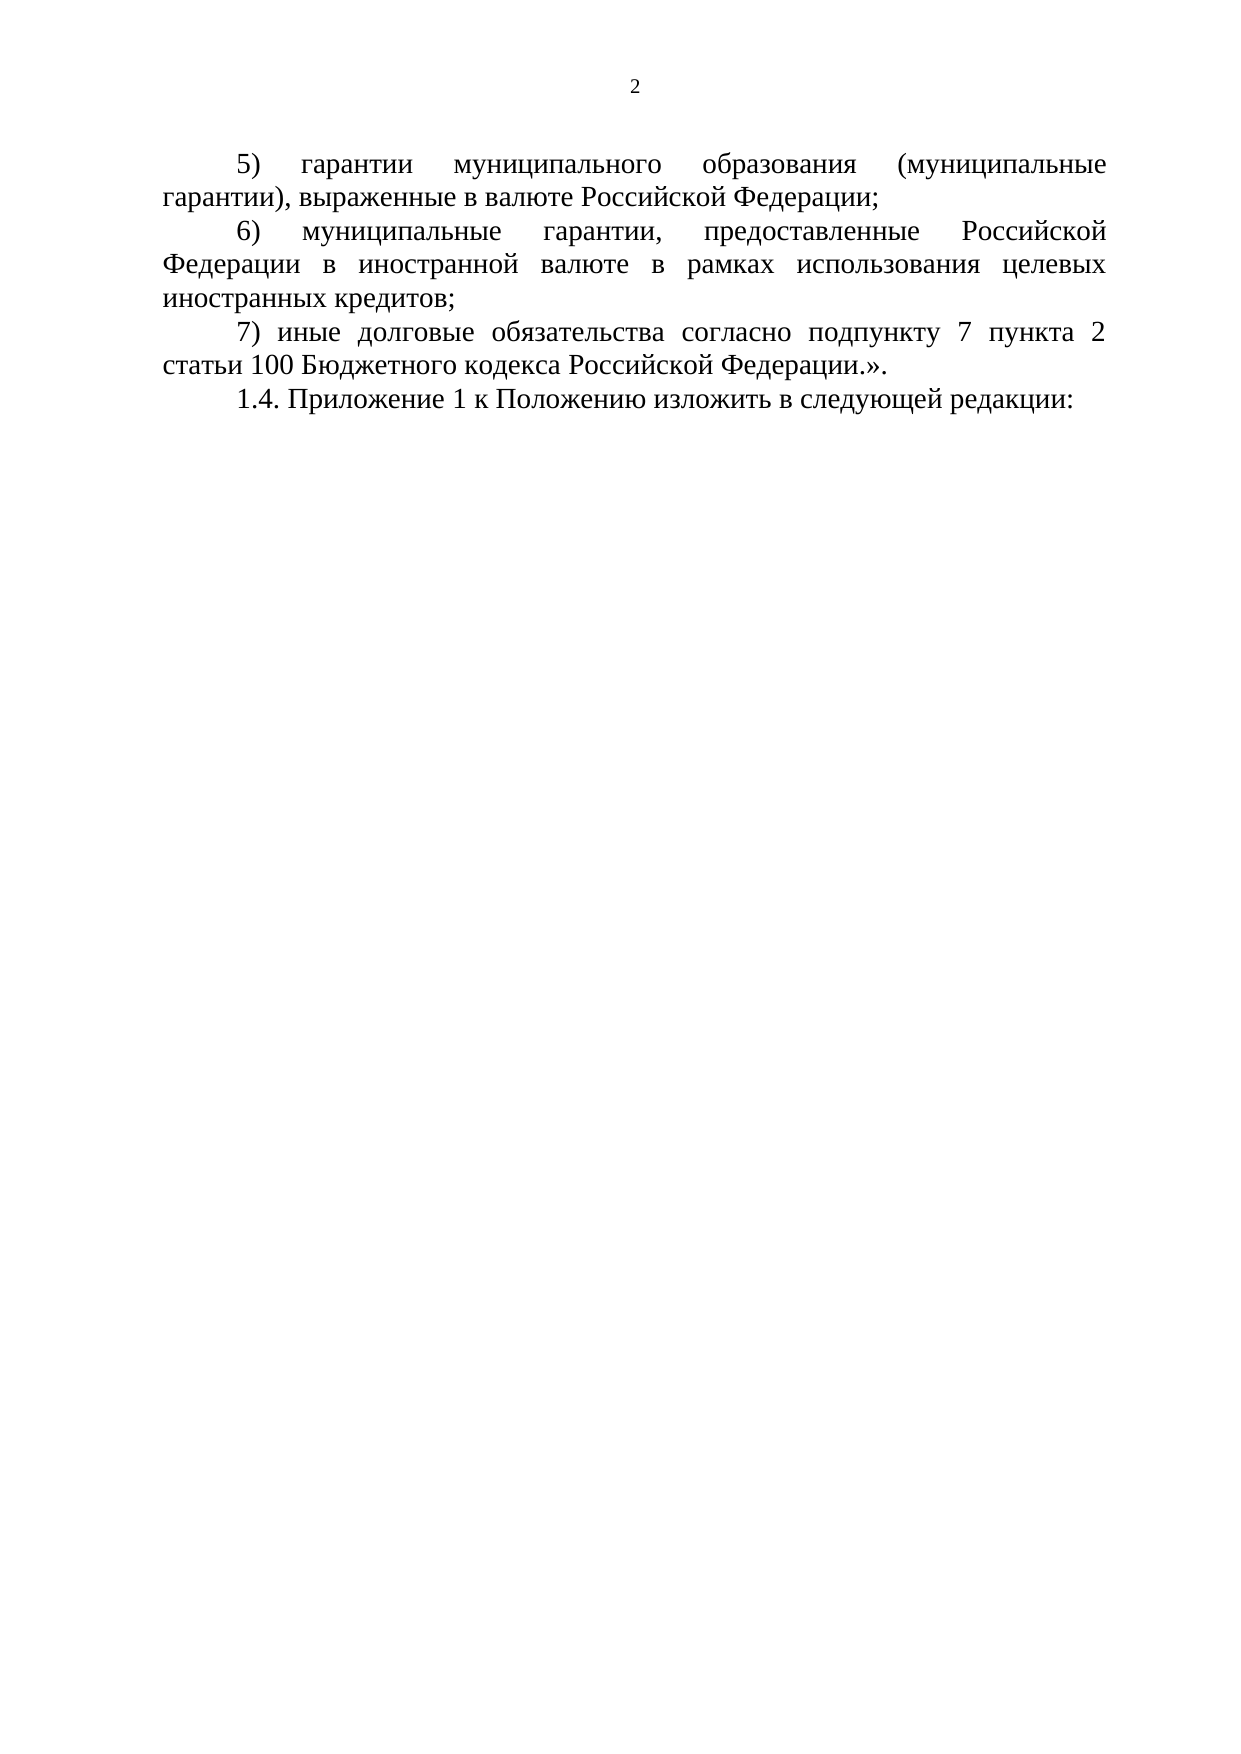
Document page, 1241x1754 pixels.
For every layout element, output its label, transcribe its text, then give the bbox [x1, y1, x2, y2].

text 6) муниципальные гарантии, предоставленные Российской Федерации в иностранной валюте в рамках использования целевых иностранных кредитов; [162, 213, 1107, 314]
text 1.4. Приложение 1 к Положению изложить в следующей редакции: [162, 381, 1107, 414]
text 7) иные долговые обязательства согласно подпункту 7 пункта 2 статьи 100 Бюджетного кодекса Российской Федерации.». [162, 314, 1107, 381]
text 5) гарантии муниципального образования (муниципальные гарантии), выраженные в валюте Российской Федерации; [162, 146, 1107, 213]
